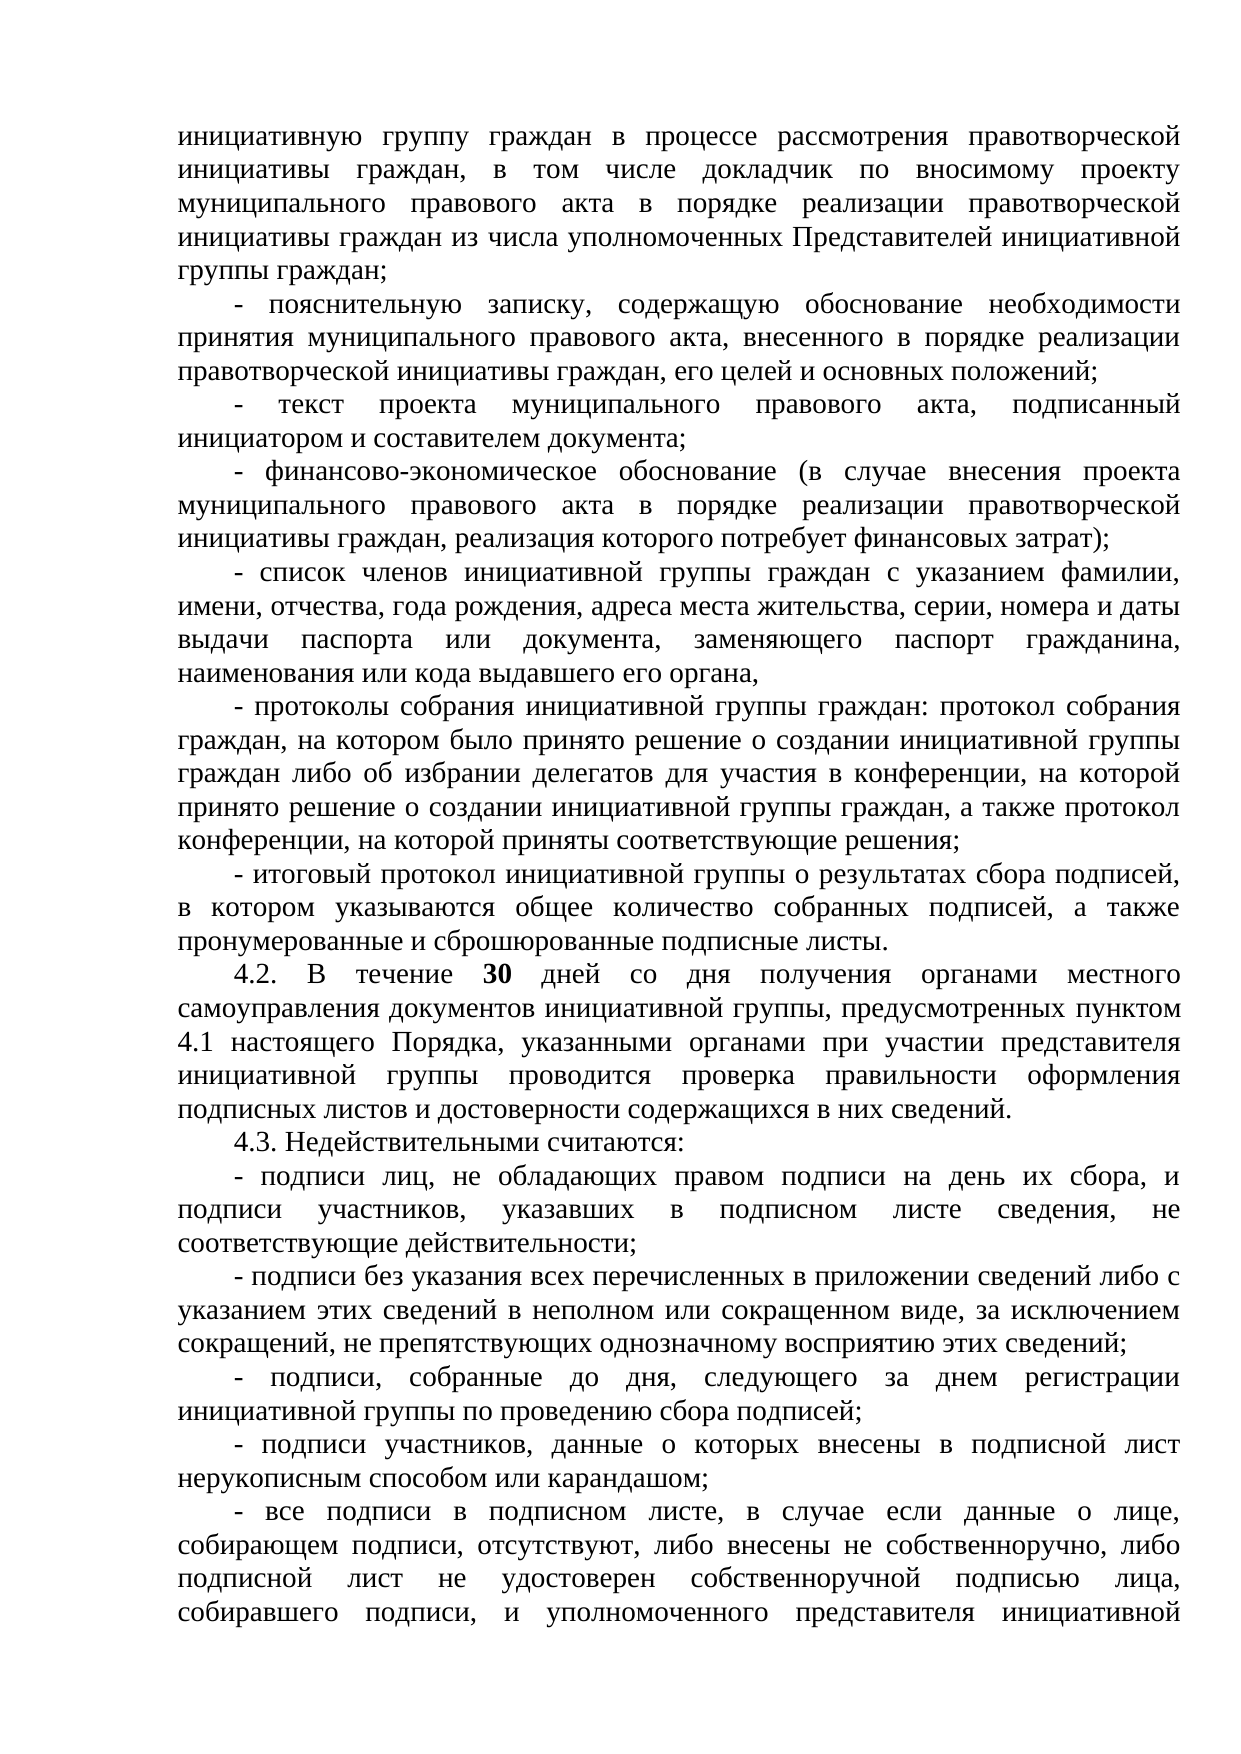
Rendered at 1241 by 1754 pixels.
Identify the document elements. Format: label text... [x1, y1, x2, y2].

text - список членов инициативной группы граждан с указанием фамилии, имени, отчества, года рождения, адреса места жительства, серии, номера и даты выдачи паспорта или документа, заменяющего паспорт гражданина, наименования или кода выдавшего его органа, [177, 554, 1181, 688]
text - подписи лиц, не обладающих правом подписи на день их сбора, и подписи участников, указавших в подписном листе сведения, не соответствующие действительности; [177, 1158, 1181, 1258]
text - финансово-экономическое обоснование (в случае внесения проекта муниципального правового акта в порядке реализации правотворческой инициативы граждан, реализация которого потребует финансовых затрат); [177, 453, 1181, 554]
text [177, 118, 1181, 286]
text 4.2. В течение 30 дней со дня получения органами местного самоуправления документов инициативной группы, предусмотренных пунктом 4.1 настоящего Порядка, указанными органами при участии представителя инициативной группы проводится проверка правильности оформления подписных листов и достоверности содержащихся в них сведений. [177, 957, 1181, 1124]
text - пояснительную записку, содержащую обоснование необходимости принятия муниципального правового акта, внесенного в порядке реализации правотворческой инициативы граждан, его целей и основных положений; [177, 286, 1181, 386]
text - подписи без указания всех перечисленных в приложении сведений либо с указанием этих сведений в неполном или сокращенном виде, за исключением сокращений, не препятствующих однозначному восприятию этих сведений; [177, 1258, 1181, 1359]
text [177, 1493, 1181, 1627]
text - подписи участников, данные о которых внесены в подписной лист нерукописным способом или карандашом; [177, 1426, 1181, 1493]
text - текст проекта муниципального правового акта, подписанный инициатором и составителем документа; [177, 386, 1181, 453]
text 4.3. Недействительными считаются: [177, 1124, 1181, 1158]
text - протоколы собрания инициативной группы граждан: протокол собрания граждан, на котором было принято решение о создании инициативной группы граждан либо об избрании делегатов для участия в конференции, на которой принято решение о создании инициативной группы граждан, а также протокол конференции, на которой приняты соответствующие решения; [177, 688, 1181, 856]
text - подписи, собранные до дня, следующего за днем регистрации инициативной группы по проведению сбора подписей; [177, 1359, 1181, 1426]
text - итоговый протокол инициативной группы о результатах сбора подписей, в котором указываются общее количество собранных подписей, а также пронумерованные и сброшюрованные подписные листы. [177, 856, 1181, 957]
